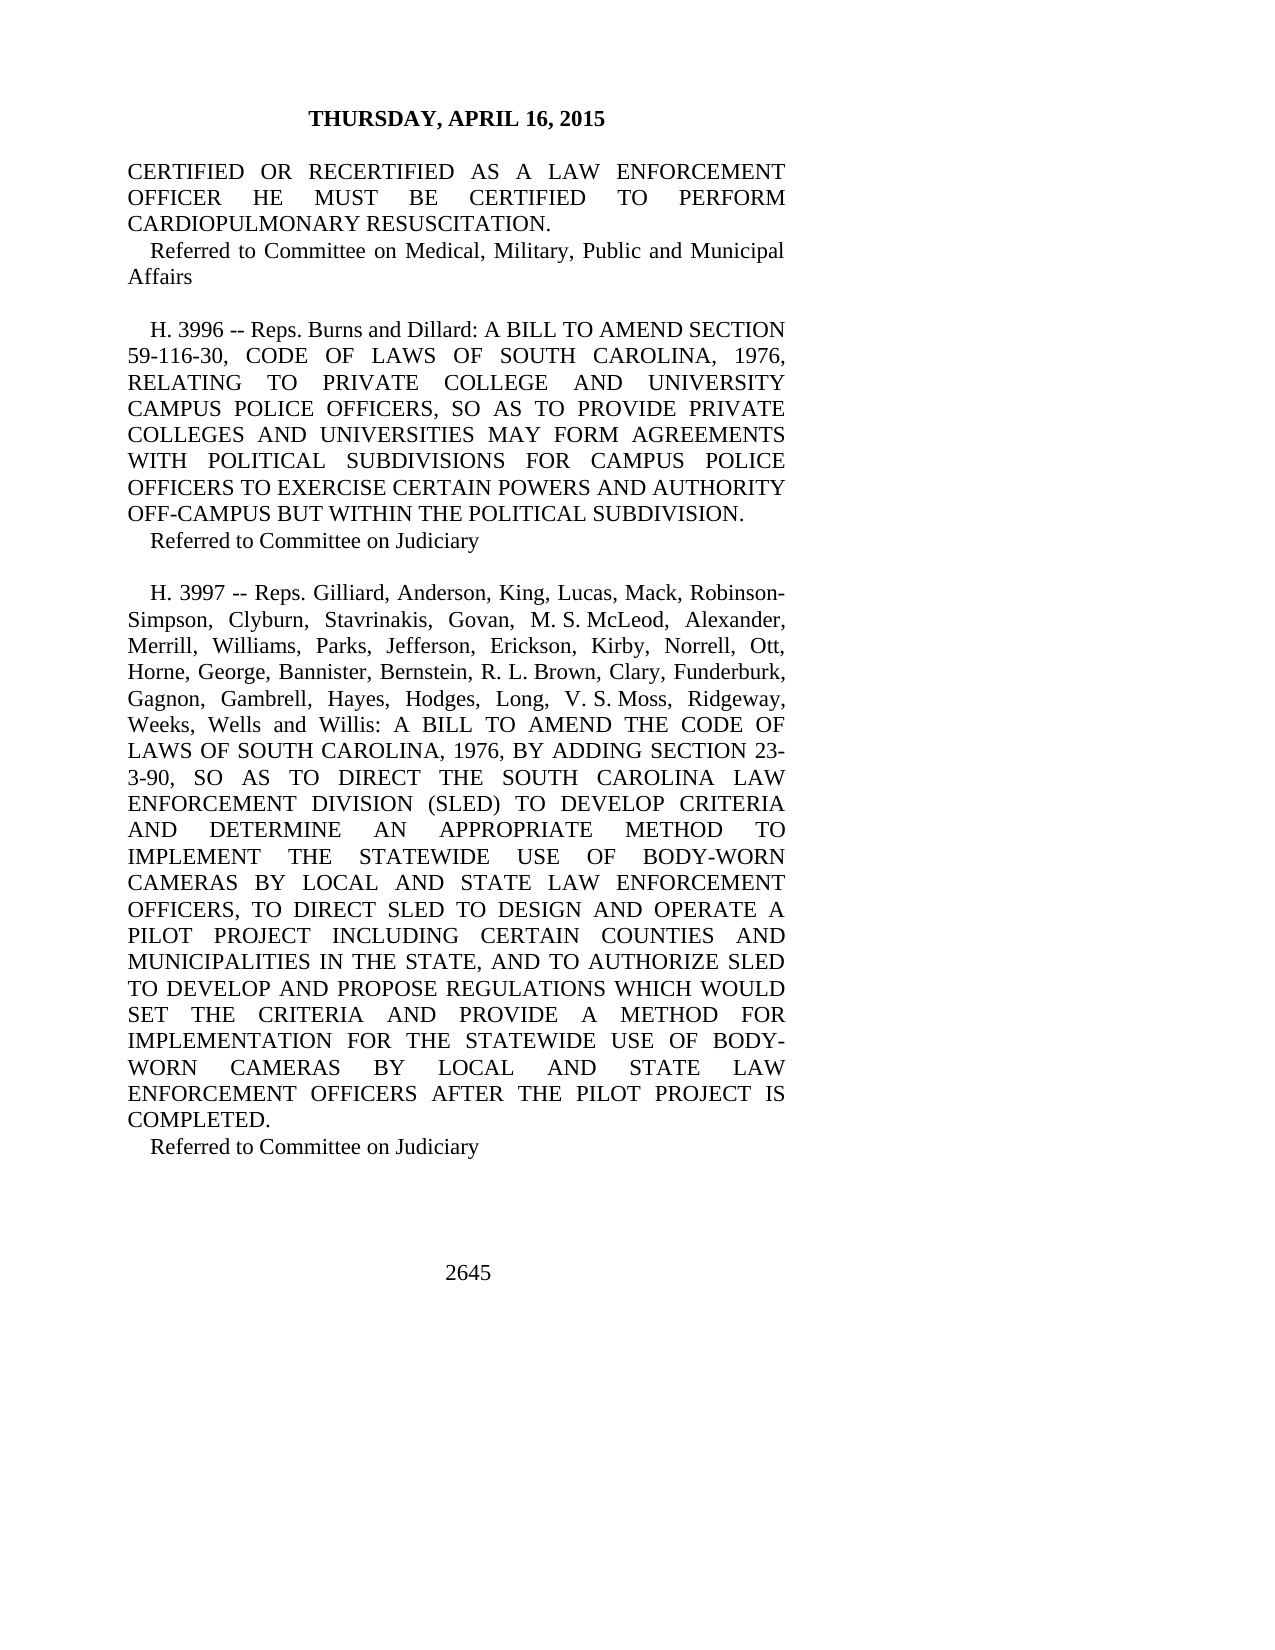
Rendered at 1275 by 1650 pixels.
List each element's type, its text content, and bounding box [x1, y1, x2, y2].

text H. 3996 -- Reps. Burns and Dillard: A BILL TO AMEND SECTION 59-116-30, CODE OF LAWS OF SOUTH CAROLINA, 1976, RELATING TO PRIVATE COLLEGE AND UNIVERSITY CAMPUS POLICE OFFICERS, SO AS TO PROVIDE PRIVATE COLLEGES AND UNIVERSITIES MAY FORM AGREEMENTS WITH POLITICAL SUBDIVISIONS FOR CAMPUS POLICE OFFICERS TO EXERCISE CERTAIN POWERS AND AUTHORITY OFF-CAMPUS BUT WITHIN THE POLITICAL SUBDIVISION. [127, 316, 786, 527]
text Referred to Committee on Medical, Military, Public and Municipal Affairs [127, 237, 786, 289]
text Referred to Committee on Judiciary [127, 527, 786, 553]
text Referred to Committee on Judiciary [127, 1133, 786, 1159]
text H. 3997 -- Reps. Gilliard, Anderson, King, Lucas, Mack, Robinson-Simpson, Clyburn, Stavrinakis, Govan, M. S. McLeod, Alexander, Merrill, Williams, Parks, Jefferson, Erickson, Kirby, Norrell, Ott, Horne, George, Bannister, Bernstein, R. L. Brown, Clary, Funderburk, Gagnon, Gambrell, Hayes, Hodges, Long, V. S. Moss, Ridgeway, Weeks, Wells and Willis: A BILL TO AMEND THE CODE OF LAWS OF SOUTH CAROLINA, 1976, BY ADDING SECTION 23-3-90, SO AS TO DIRECT THE SOUTH CAROLINA LAW ENFORCEMENT DIVISION (SLED) TO DEVELOP CRITERIA AND DETERMINE AN APPROPRIATE METHOD TO IMPLEMENT THE STATEWIDE USE OF BODY-WORN CAMERAS BY LOCAL AND STATE LAW ENFORCEMENT OFFICERS, TO DIRECT SLED TO DESIGN AND OPERATE A PILOT PROJECT INCLUDING CERTAIN COUNTIES AND MUNICIPALITIES IN THE STATE, AND TO AUTHORIZE SLED TO DEVELOP AND PROPOSE REGULATIONS WHICH WOULD SET THE CRITERIA AND PROVIDE A METHOD FOR IMPLEMENTATION FOR THE STATEWIDE USE OF BODY-WORN CAMERAS BY LOCAL AND STATE LAW ENFORCEMENT OFFICERS AFTER THE PILOT PROJECT IS COMPLETED. [127, 579, 786, 1133]
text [127, 158, 786, 237]
